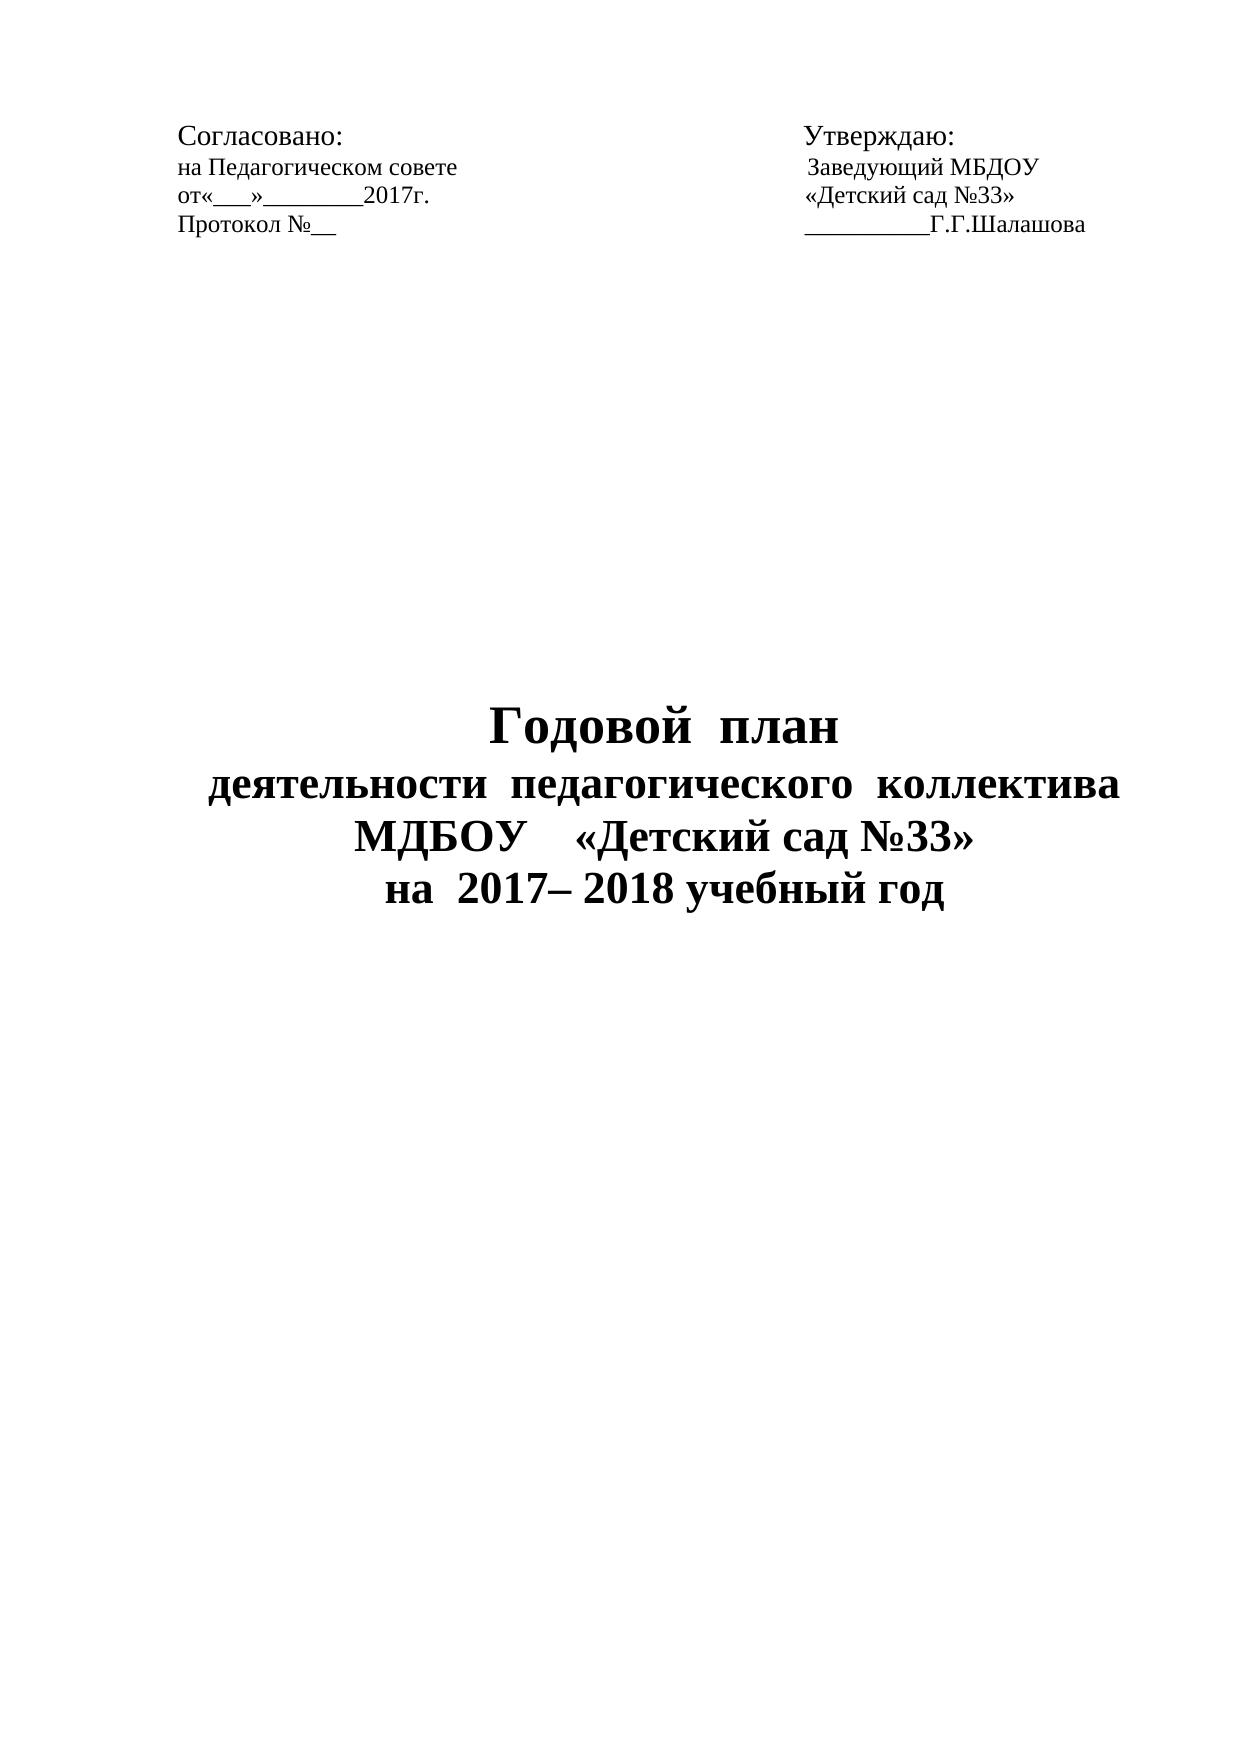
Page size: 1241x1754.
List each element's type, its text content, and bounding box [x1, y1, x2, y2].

text Согласовано: Утверждаю: [177, 118, 1152, 152]
text МДБОУ «Детский сад №33» [177, 808, 1152, 861]
text Годовой план [177, 693, 1152, 755]
text Протокол №__ __________Г.Г.Шалашова [177, 209, 1152, 238]
text деятельности педагогического коллектива [177, 755, 1152, 808]
text на Педагогическом совете Заведующий МБДОУ от«___»________2017г. «Детский сад №33» [177, 152, 1152, 209]
text на 2017– 2018 учебный год [177, 861, 1152, 913]
